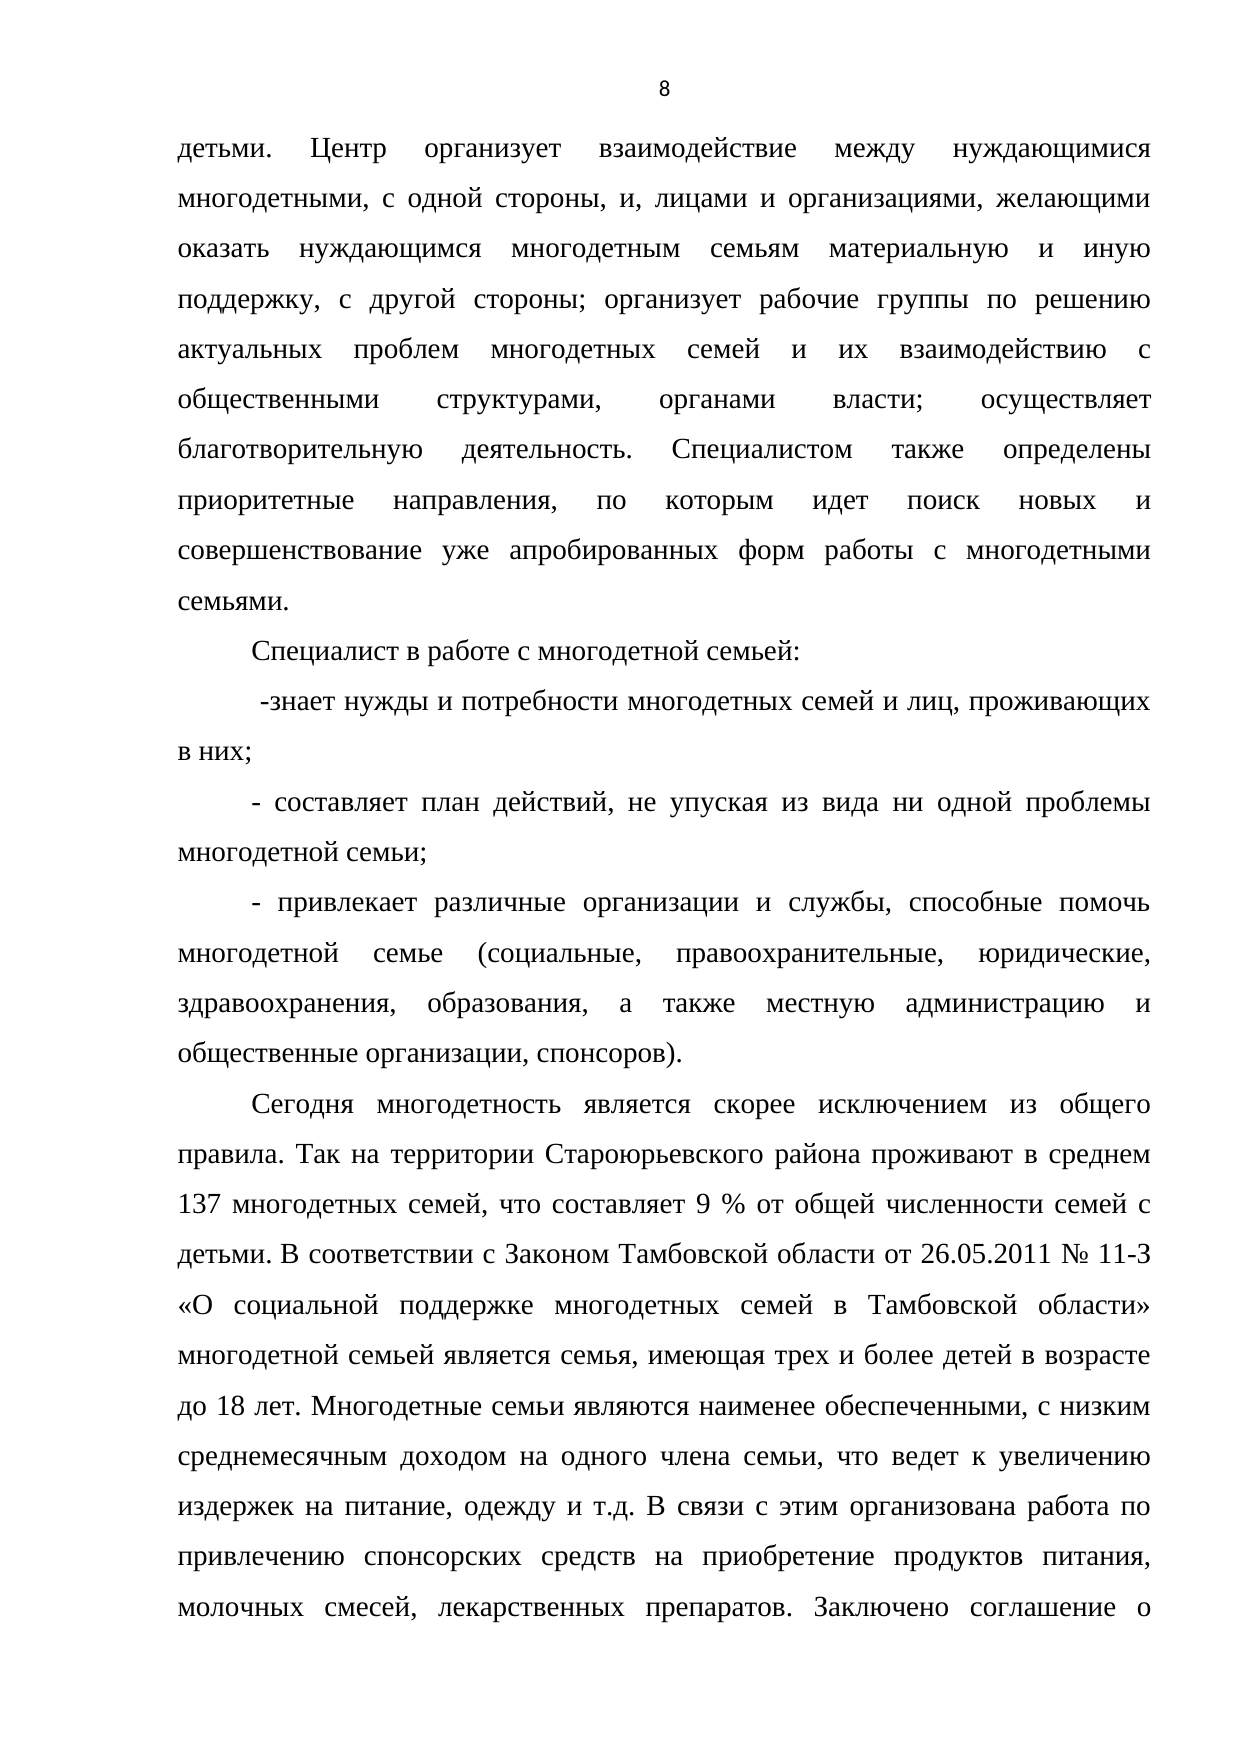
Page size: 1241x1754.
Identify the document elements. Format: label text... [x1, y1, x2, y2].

text - составляет план действий, не упуская из вида ни одной проблемы многодетной семьи; [177, 784, 1152, 868]
text - привлекает различные организации и службы, способные помочь многодетной семье (социальные, правоохранительные, юридические, здравоохранения, образования, а также местную администрацию и общественные организации, спонсоров). [177, 884, 1152, 1069]
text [177, 130, 1152, 616]
text -знает нужды и потребности многодетных семей и лиц, проживающих в них; [177, 683, 1152, 767]
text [177, 1086, 1152, 1622]
text Специалист в работе с многодетной семьей: [177, 633, 1152, 666]
